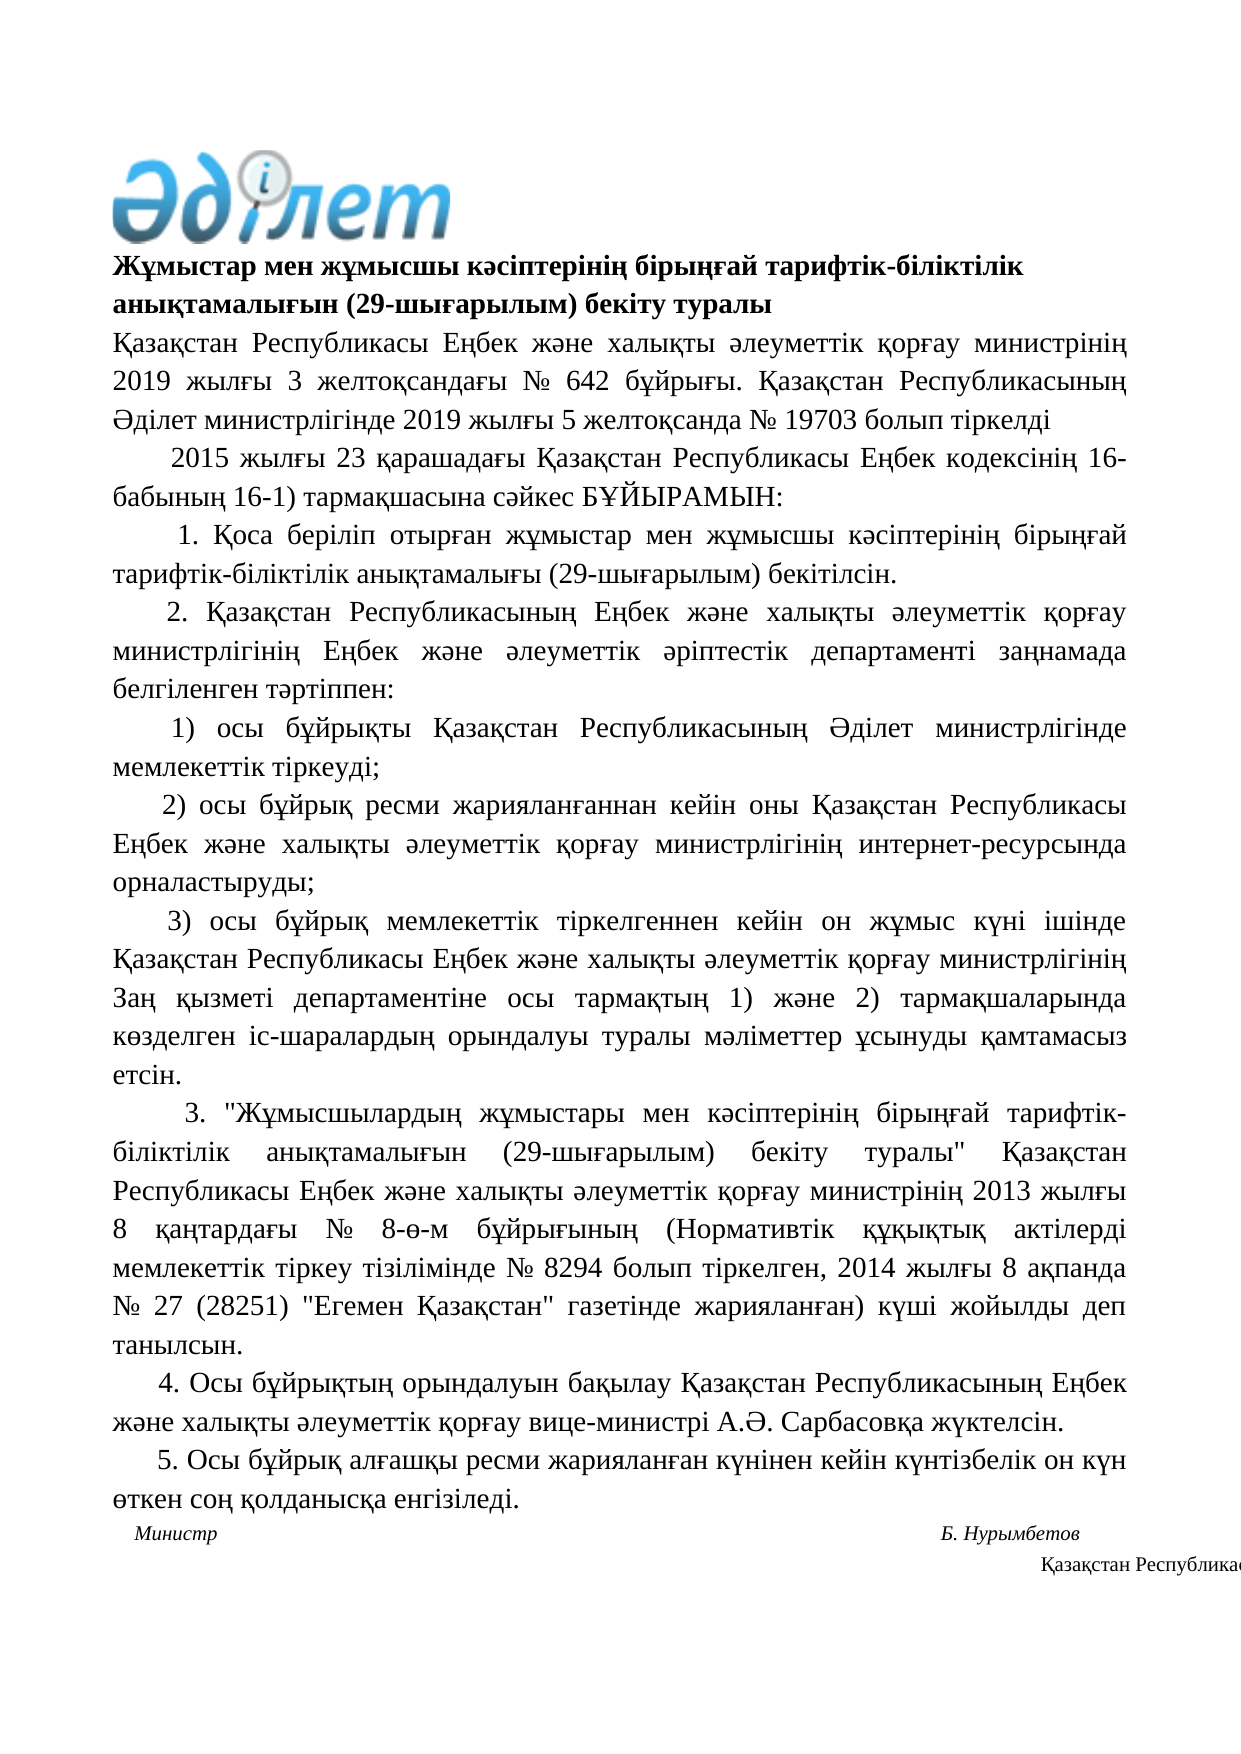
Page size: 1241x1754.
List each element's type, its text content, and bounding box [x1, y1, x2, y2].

text Жұмыстар мен жұмысшы кәсіптерінің бірыңғай тарифтік-біліктілік анықтамалығын (29-шығарылым) бекіту туралы [112, 248, 1128, 320]
text 2) осы бұйрық ресми жарияланғаннан кейін оны Қазақстан Республикасы Еңбек және халықты әлеуметтік қорғау министрлігінің интернет-ресурсында орналастыруды; [112, 787, 1128, 898]
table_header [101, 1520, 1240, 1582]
text 1. Қоса беріліп отырған жұмыстар мен жұмысшы кәсіптерінің бірыңғай тарифтік-біліктілік анықтамалығы (29-шығарылым) бекітілсін. [112, 517, 1128, 589]
text 3. "Жұмысшылардың жұмыстары мен кәсіптерінің бірыңғай тарифтік-біліктілік анықтамалығын (29-шығарылым) бекіту туралы" Қазақстан Республикасы Еңбек және халықты әлеуметтік қорғау министрінің 2013 жылғы 8 қаңтардағы № 8-ө-м бұйрығының (Нормативтік құқықтық актілерді мемлекеттік тіркеу тізілімінде № 8294 болып тіркелген, 2014 жылғы 8 ақпанда № 27 (28251) "Егемен Қазақстан" газетінде жарияланған) күші жойылды деп танылсын. [112, 1096, 1128, 1360]
text 1) осы бұйрықты Қазақстан Республикасының Әділет министрлігінде мемлекеттік тіркеуді; [112, 710, 1128, 782]
text 5. Осы бұйрық алғашқы ресми жарияланған күнінен кейін күнтізбелік он күн өткен соң қолданысқа енгізіледі. [112, 1442, 1128, 1514]
text 3) осы бұйрық мемлекеттік тіркелгеннен кейін он жұмыс күні ішінде Қазақстан Республикасы Еңбек және халықты әлеуметтік қорғау министрлігінің Заң қызметі департаментіне осы тармақтың 1) және 2) тармақшаларында көзделген іс-шаралардың орындалуы туралы мәліметтер ұсынуды қамтамасыз етсін. [112, 903, 1128, 1091]
picture [112, 150, 451, 244]
text Қазақстан Республикасы Еңбек және халықты әлеуметтік қорғау министрінің 2019 жылғы 3 желтоқсандағы № 642 бұйрығы. Қазақстан Республикасының Әділет министрлігінде 2019 жылғы 5 желтоқсанда № 19703 болып тіркелді [112, 325, 1128, 435]
text 2. Қазақстан Республикасының Еңбек және халықты әлеуметтік қорғау министрлігінің Еңбек және әлеуметтік әріптестік департаменті заңнамада белгіленген тәртіппен: [112, 594, 1128, 705]
text 2015 жылғы 23 қарашадағы Қазақстан Республикасы Еңбек кодексінің 16-бабының 16-1) тармақшасына сәйкес БҰЙЫРАМЫН: [112, 440, 1128, 512]
text 4. Осы бұйрықтың орындалуын бақылау Қазақстан Республикасының Еңбек және халықты әлеуметтік қорғау вице-министрі А.Ә. Сарбасовқа жүктелсін. [112, 1365, 1128, 1437]
